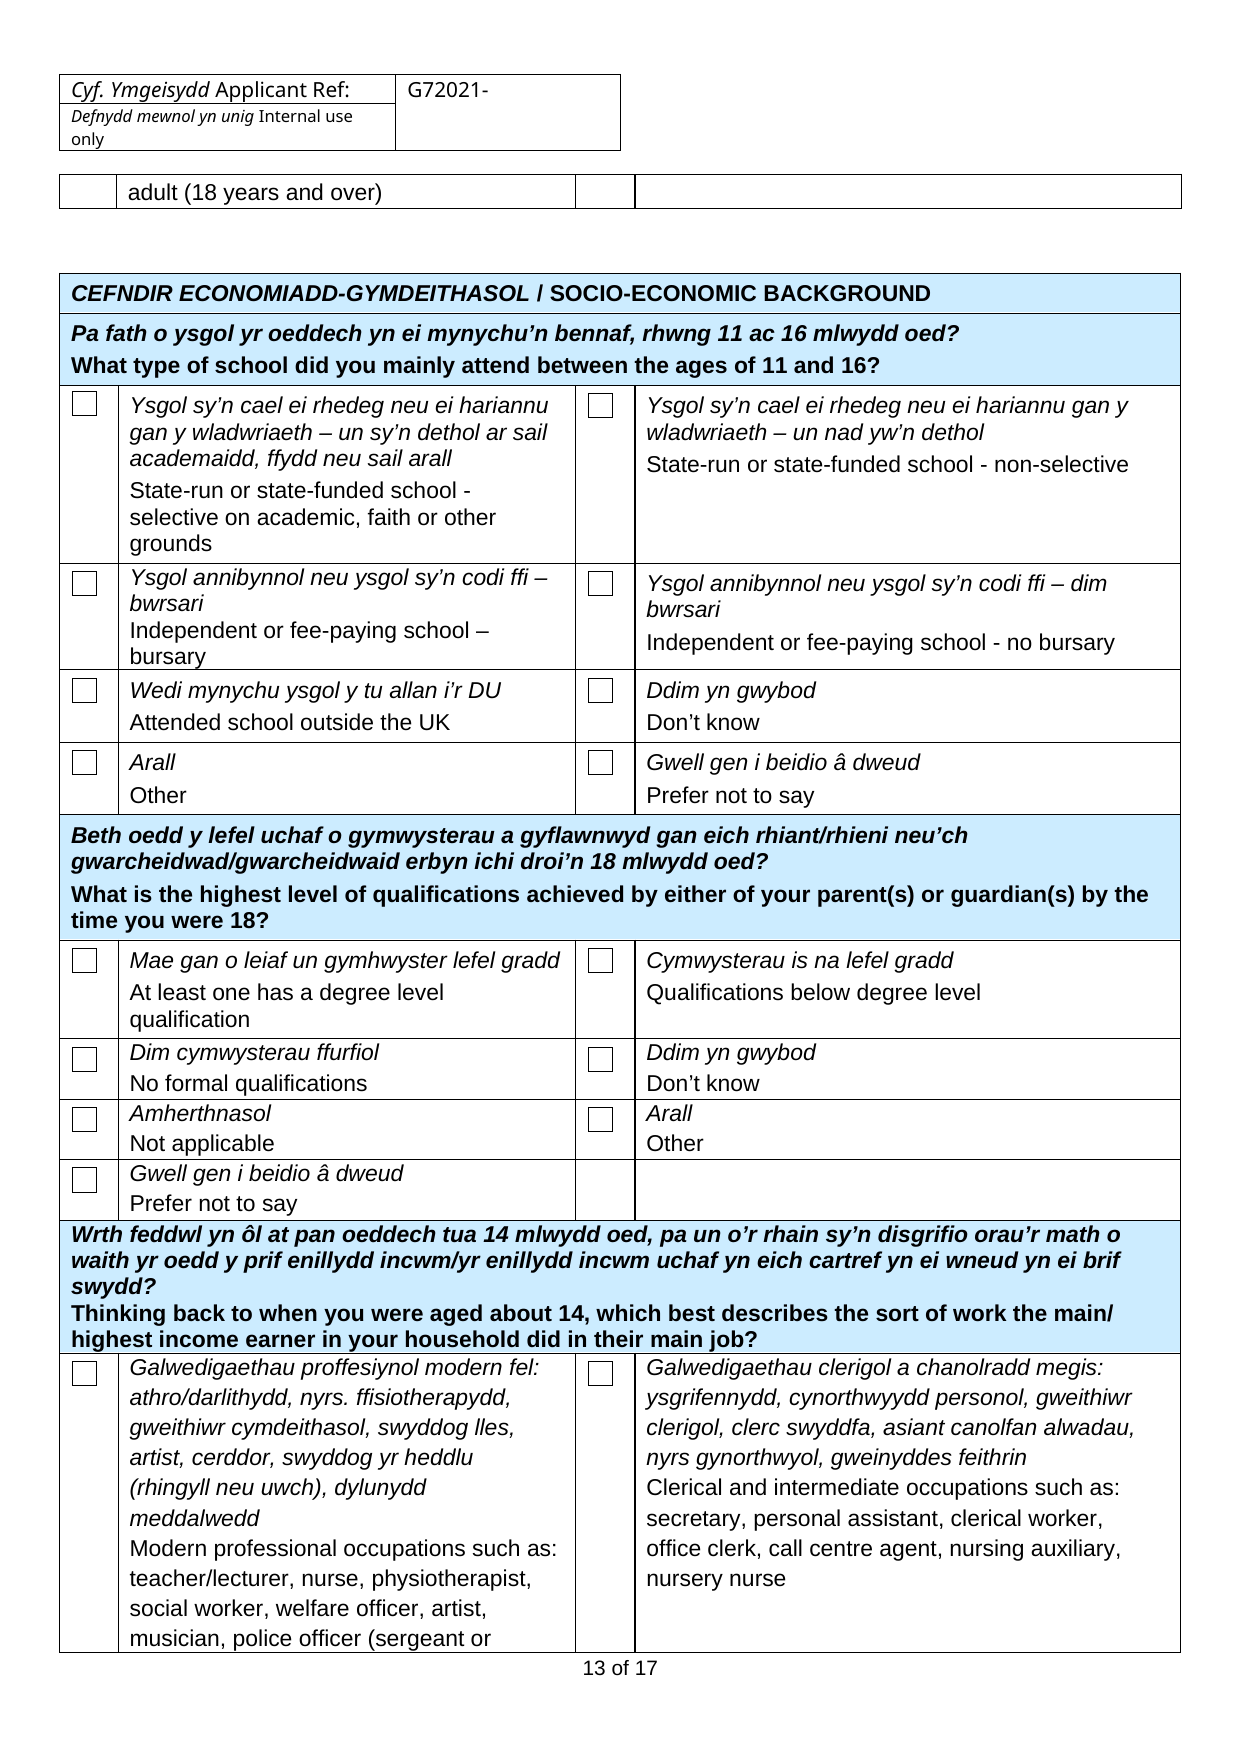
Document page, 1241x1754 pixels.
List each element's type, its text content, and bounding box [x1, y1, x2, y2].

table_cell Ysgol annibynnol neu ysgol sy’n codi ffi – bwrsari Independent or fee-paying school – bursary [119, 564, 575, 669]
table_cell [60, 1100, 118, 1159]
table_cell Wrth feddwl yn ôl at pan oeddech tua 14 mlwydd oed, pa un o’r rhain sy’n disgrifio orau’r math o waith yr oedd y prif enillydd incwm/yr enillydd incwm uchaf yn eich cartref yn ei wneud yn ei brif swydd? Thinking back to when you were aged about 14, which best describes the sort of work the main/ highest income earner in your household did in their main job? [60, 1221, 1180, 1352]
table_cell [576, 1100, 634, 1159]
table_cell Ysgol sy’n cael ei rhedeg neu ei hariannu gan y wladwriaeth – un sy’n dethol ar sail academaidd, ffydd neu sail arall State-run or state-funded school - selective on academic, faith or other grounds [119, 386, 575, 563]
table_cell [60, 670, 118, 742]
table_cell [636, 1354, 1180, 1652]
table_cell [576, 386, 634, 563]
table_cell Ysgol annibynnol neu ysgol sy’n codi ffi – dim bwrsari Independent or fee-paying school - no bursary [636, 564, 1180, 669]
table_cell [60, 1039, 118, 1099]
table_cell [636, 1160, 1180, 1219]
table_cell [60, 564, 118, 669]
table_cell [60, 386, 118, 563]
table_cell Beth oedd y lefel uchaf o gymwysterau a gyflawnwyd gan eich rhiant/rhieni neu’ch gwarcheidwad/gwarcheidwaid erbyn ichi droi’n 18 mlwydd oed? What is the highest level of qualifications achieved by either of your parent(s) or guardian(s) by the time you were 18? [60, 815, 1180, 939]
table_cell [60, 1354, 118, 1652]
table_cell [576, 1160, 634, 1219]
table_cell [636, 175, 1181, 208]
table_cell [576, 941, 634, 1038]
table_cell [576, 1354, 634, 1652]
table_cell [119, 1354, 575, 1652]
table_cell Pa fath o ysgol yr oeddech yn ei mynychu’n bennaf, rhwng 11 ac 16 mlwydd oed? What type of school did you mainly attend between the ages of 11 and 16? [60, 314, 1180, 385]
table_cell Amherthnasol Not applicable [119, 1100, 575, 1159]
table_cell [60, 1160, 118, 1219]
table_cell Gwell gen i beidio â dweud Prefer not to say [636, 743, 1180, 814]
table_header CEFNDIR ECONOMIADD-GYMDEITHASOL / SOCIO-ECONOMIC BACKGROUND [60, 274, 1180, 312]
table_cell Gwell gen i beidio â dweud Prefer not to say [119, 1160, 575, 1219]
table_cell [60, 175, 116, 208]
table_cell [576, 743, 634, 814]
table_cell Mae gan o leiaf un gymhwyster lefel gradd At least one has a degree level qualification [119, 941, 575, 1038]
table_cell [60, 941, 118, 1038]
table_cell Wedi mynychu ysgol y tu allan i’r DU Attended school outside the UK [119, 670, 575, 742]
table_cell Dim cymwysterau ffurfiol No formal qualifications [119, 1039, 575, 1099]
table_cell [576, 175, 634, 208]
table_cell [117, 175, 575, 208]
table_cell Arall Other [636, 1100, 1180, 1159]
table_cell Ddim yn gwybod Don’t know [636, 1039, 1180, 1099]
table_cell Arall Other [119, 743, 575, 814]
table_cell [576, 670, 634, 742]
table_cell Ysgol sy’n cael ei rhedeg neu ei hariannu gan y wladwriaeth – un nad yw’n dethol State-run or state-funded school - non-selective [636, 386, 1180, 563]
table_cell Ddim yn gwybod Don’t know [636, 670, 1180, 742]
table_cell [576, 564, 634, 669]
table_cell [60, 743, 118, 814]
table_cell [576, 1039, 634, 1099]
table_cell Cymwysterau is na lefel gradd Qualifications below degree level [636, 941, 1180, 1038]
